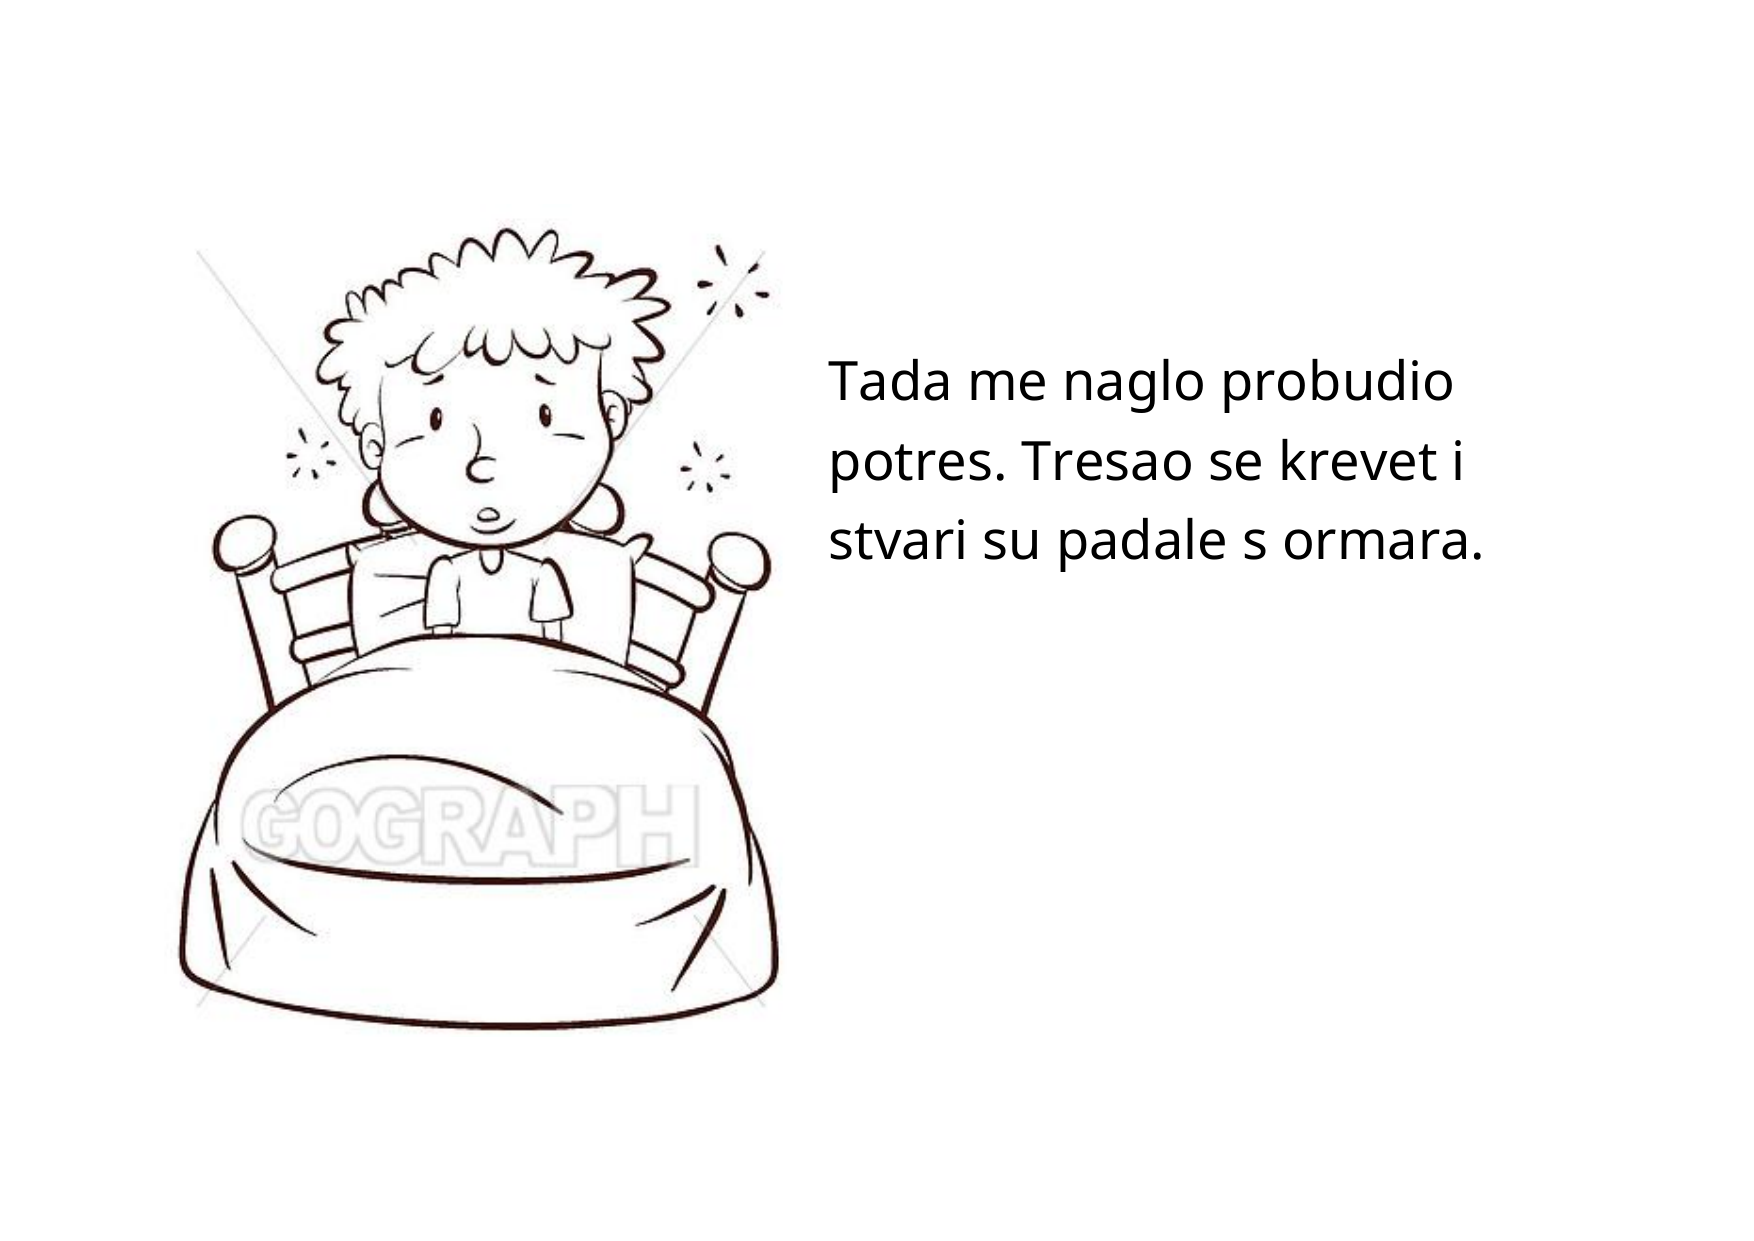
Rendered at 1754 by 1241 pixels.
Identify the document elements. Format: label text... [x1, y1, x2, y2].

text Tada me naglo probudio potres. Tresao se krevet i stvari su padale s ormara. [811, 342, 1604, 575]
picture [150, 204, 811, 1037]
